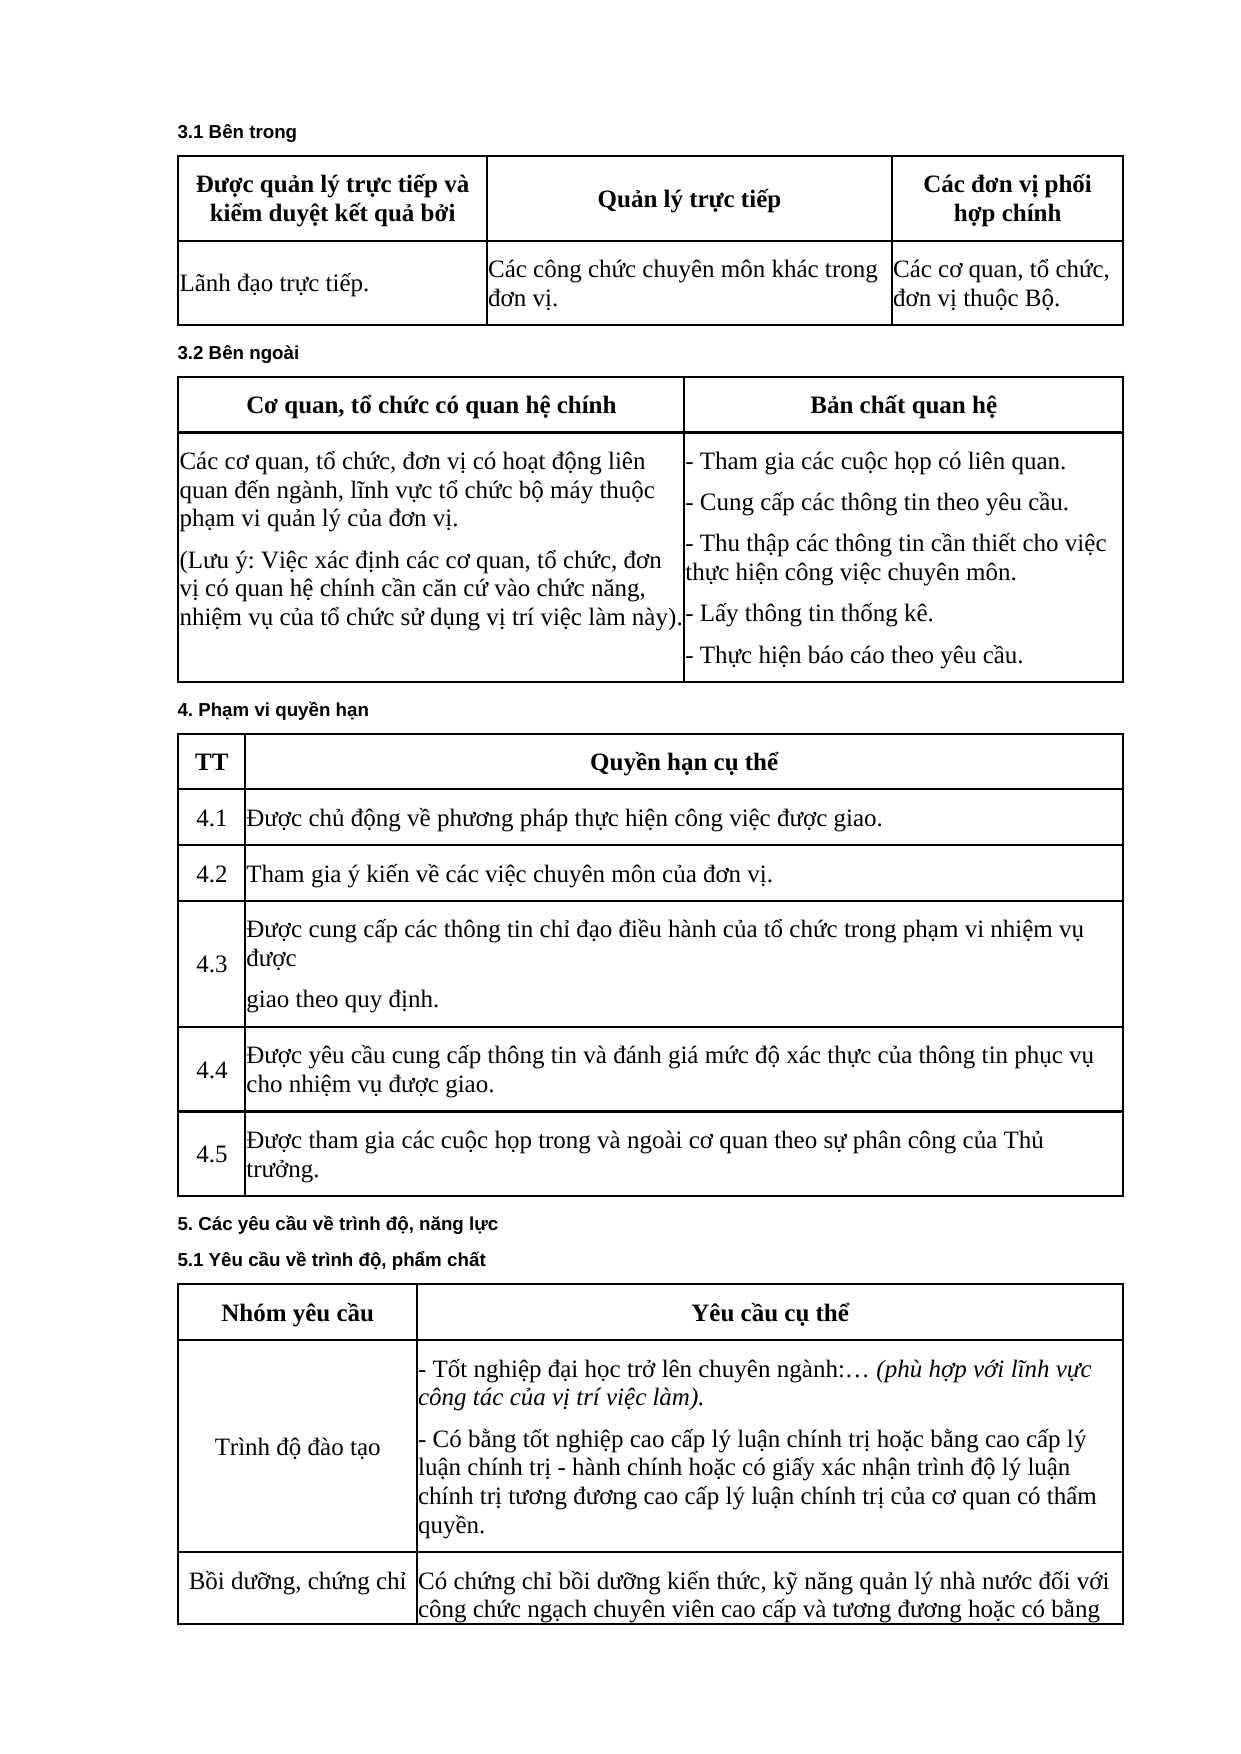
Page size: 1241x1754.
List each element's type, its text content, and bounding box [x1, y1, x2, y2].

text 5. Các yêu cầu về trình độ, năng lực [177, 1209, 1122, 1234]
table_cell 4.1 [179, 790, 244, 844]
table_cell Các cơ quan, tổ chức, đơn vị có hoạt động liên quan đến ngành, lĩnh vực tổ chức bộ máy thuộc phạm vi quản lý của đơn vị. (Lưu ý: Việc xác định các cơ quan, tổ chức, đơn vị có quan hệ chính cần căn cứ vào chức năng, nhiệm vụ của tổ chức sử dụng vị trí việc làm này). [179, 434, 683, 681]
table_cell - Tốt nghiệp đại học trở lên chuyên ngành:… (phù hợp với lĩnh vực công tác của vị trí việc làm). - Có bằng tốt nghiệp cao cấp lý luận chính trị hoặc bằng cao cấp lý luận chính trị - hành chính hoặc có giấy xác nhận trình độ lý luận chính trị tương đương cao cấp lý luận chính trị của cơ quan có thẩm quyền. [418, 1341, 1122, 1551]
table_header Yêu cầu cụ thể [418, 1285, 1122, 1339]
table_header Được quản lý trực tiếp và kiểm duyệt kết quả bởi [179, 157, 486, 239]
table_header Quyền hạn cụ thể [246, 735, 1122, 788]
table_cell Các công chức chuyên môn khác trong đơn vị. [488, 242, 891, 324]
table_header Các đơn vị phối hợp chính [893, 157, 1122, 239]
table_cell Lãnh đạo trực tiếp. [179, 242, 486, 324]
text 3.1 Bên trong [177, 118, 1122, 142]
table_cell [179, 1553, 416, 1623]
table_cell Tham gia ý kiến về các việc chuyên môn của đơn vị. [246, 846, 1122, 900]
table_cell Được tham gia các cuộc họp trong và ngoài cơ quan theo sự phân công của Thủ trưởng. [246, 1113, 1122, 1195]
table_cell 4.5 [179, 1113, 244, 1195]
table_header Cơ quan, tổ chức có quan hệ chính [179, 378, 683, 431]
table_cell - Tham gia các cuộc họp có liên quan. - Cung cấp các thông tin theo yêu cầu. - Thu thập các thông tin cần thiết cho việc thực hiện công việc chuyên môn. - Lấy thông tin thống kê. - Thực hiện báo cáo theo yêu cầu. [685, 434, 1122, 681]
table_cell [418, 1553, 1122, 1623]
table_header Nhóm yêu cầu [179, 1285, 416, 1339]
table_cell Được yêu cầu cung cấp thông tin và đánh giá mức độ xác thực của thông tin phục vụ cho nhiệm vụ được giao. [246, 1028, 1122, 1110]
text 5.1 Yêu cầu về trình độ, phẩm chất [177, 1246, 1122, 1271]
table_header Quản lý trực tiếp [488, 157, 891, 239]
table_cell Được chủ động về phương pháp thực hiện công việc được giao. [246, 790, 1122, 844]
text 3.2 Bên ngoài [177, 339, 1122, 363]
table_cell Các cơ quan, tổ chức, đơn vị thuộc Bộ. [893, 242, 1122, 324]
table_header Bản chất quan hệ [685, 378, 1122, 431]
table_cell Được cung cấp các thông tin chỉ đạo điều hành của tổ chức trong phạm vi nhiệm vụ được giao theo quy định. [246, 902, 1122, 1026]
table_cell 4.3 [179, 902, 244, 1026]
text 4. Phạm vi quyền hạn [177, 696, 1122, 720]
table_header TT [179, 735, 244, 788]
table_cell Trình độ đào tạo [179, 1341, 416, 1551]
table_cell 4.4 [179, 1028, 244, 1110]
table_cell 4.2 [179, 846, 244, 900]
